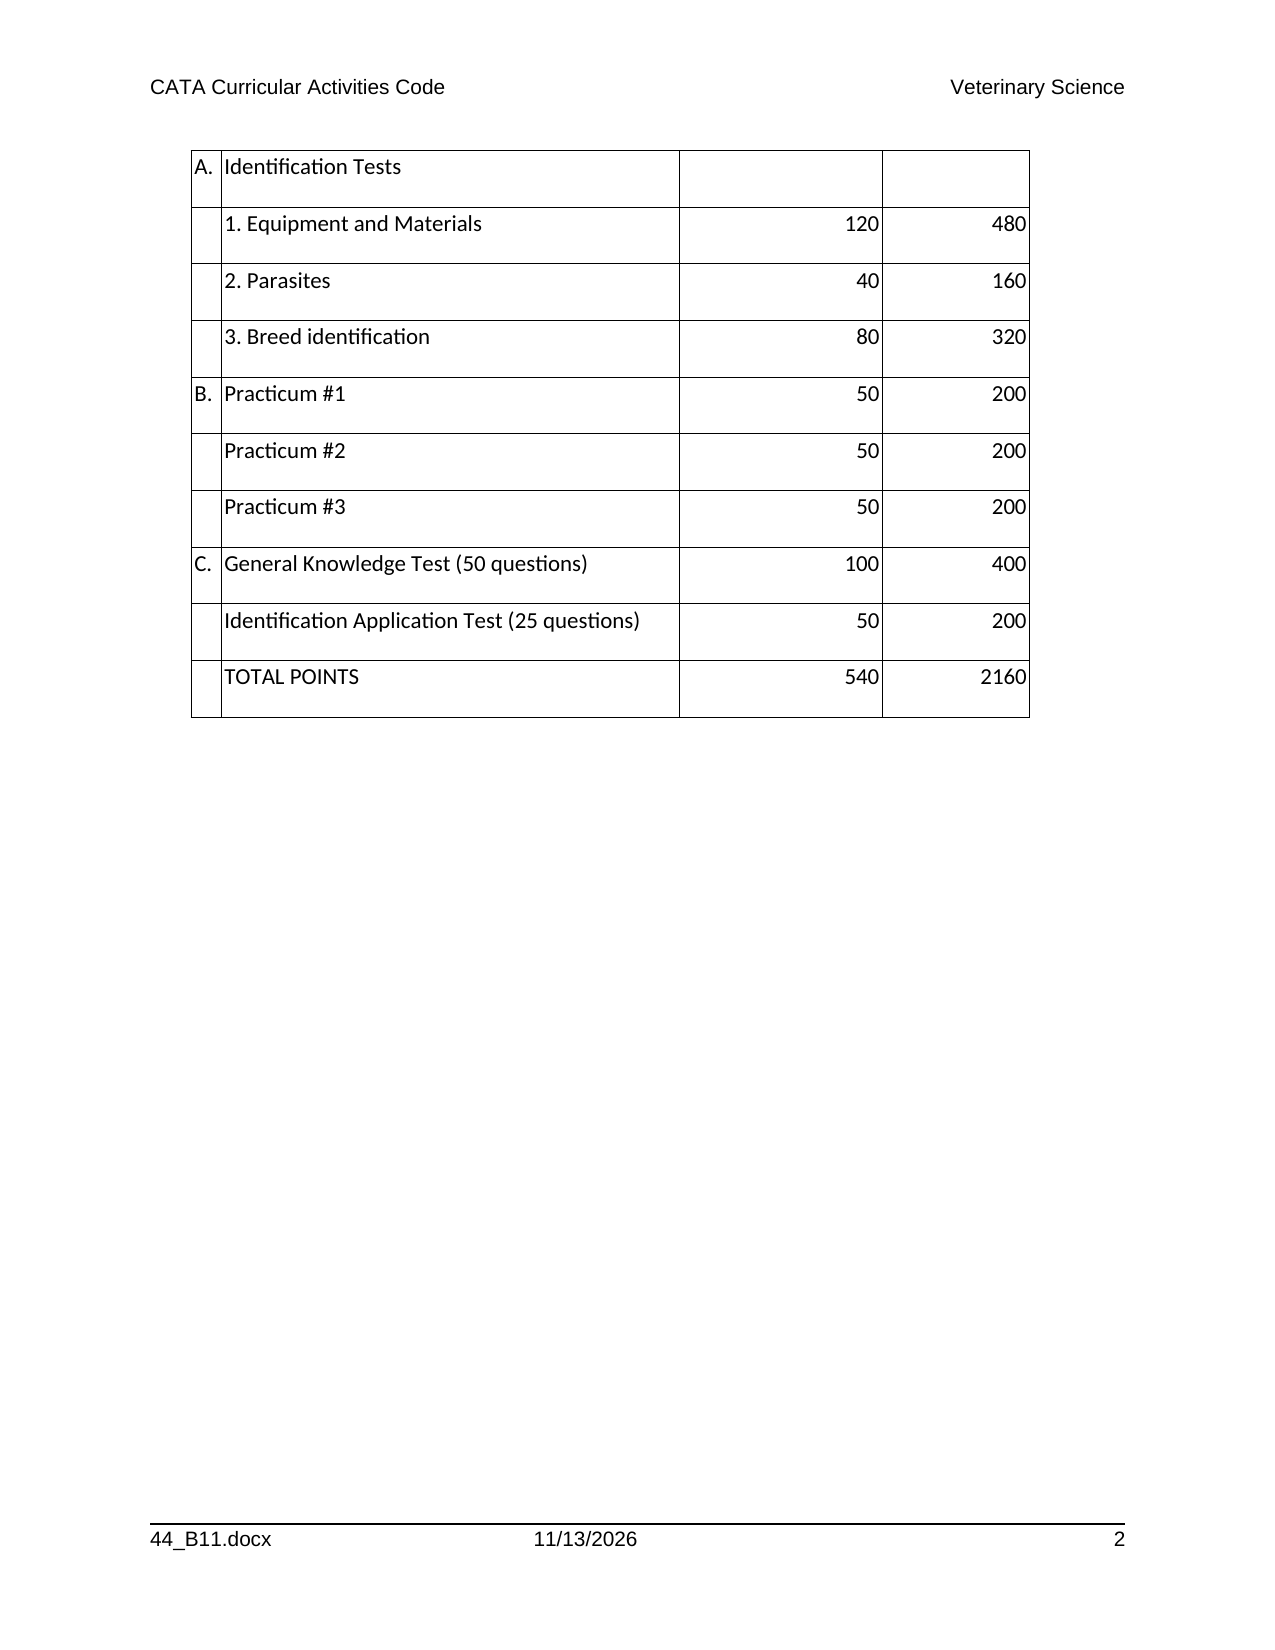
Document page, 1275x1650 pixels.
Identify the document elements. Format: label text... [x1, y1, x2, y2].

table_cell [192, 208, 221, 263]
table_cell [192, 434, 221, 490]
table_cell 200 [883, 378, 1029, 433]
table_cell General Knowledge Test (50 questions) [222, 548, 679, 603]
table_cell 1. Equipment and Materials [222, 208, 679, 263]
table_cell 50 [680, 434, 882, 490]
table_cell [680, 151, 882, 207]
table_cell C. [192, 548, 221, 603]
table_cell 480 [883, 208, 1029, 263]
table_cell Practicum #2 [222, 434, 679, 490]
table_cell [192, 264, 221, 320]
table_cell [192, 604, 221, 660]
table_cell [192, 661, 221, 717]
table_cell 2. Parasites [222, 264, 679, 320]
table_cell 50 [680, 378, 882, 433]
table_cell TOTAL POINTS [222, 661, 679, 717]
table_cell Identification Tests [222, 151, 679, 207]
table_cell 540 [680, 661, 882, 717]
table_cell Identification Application Test (25 questions) [222, 604, 679, 660]
table_cell 80 [680, 321, 882, 377]
table_cell 200 [883, 434, 1029, 490]
table_cell 3. Breed identification [222, 321, 679, 377]
table_cell 120 [680, 208, 882, 263]
table_cell 40 [680, 264, 882, 320]
table_cell [883, 151, 1029, 207]
table_cell [192, 321, 221, 377]
table_cell B. [192, 378, 221, 433]
table_cell 100 [680, 548, 882, 603]
table_cell 50 [680, 604, 882, 660]
table_cell 320 [883, 321, 1029, 377]
table_cell [192, 491, 221, 547]
table_cell A. [192, 151, 221, 207]
table_cell Practicum #1 [222, 378, 679, 433]
table_cell Practicum #3 [222, 491, 679, 547]
table_cell 50 [680, 491, 882, 547]
table_cell 160 [883, 264, 1029, 320]
table_cell 200 [883, 604, 1029, 660]
table_cell 400 [883, 548, 1029, 603]
table_cell 200 [883, 491, 1029, 547]
table_cell 2160 [883, 661, 1029, 717]
